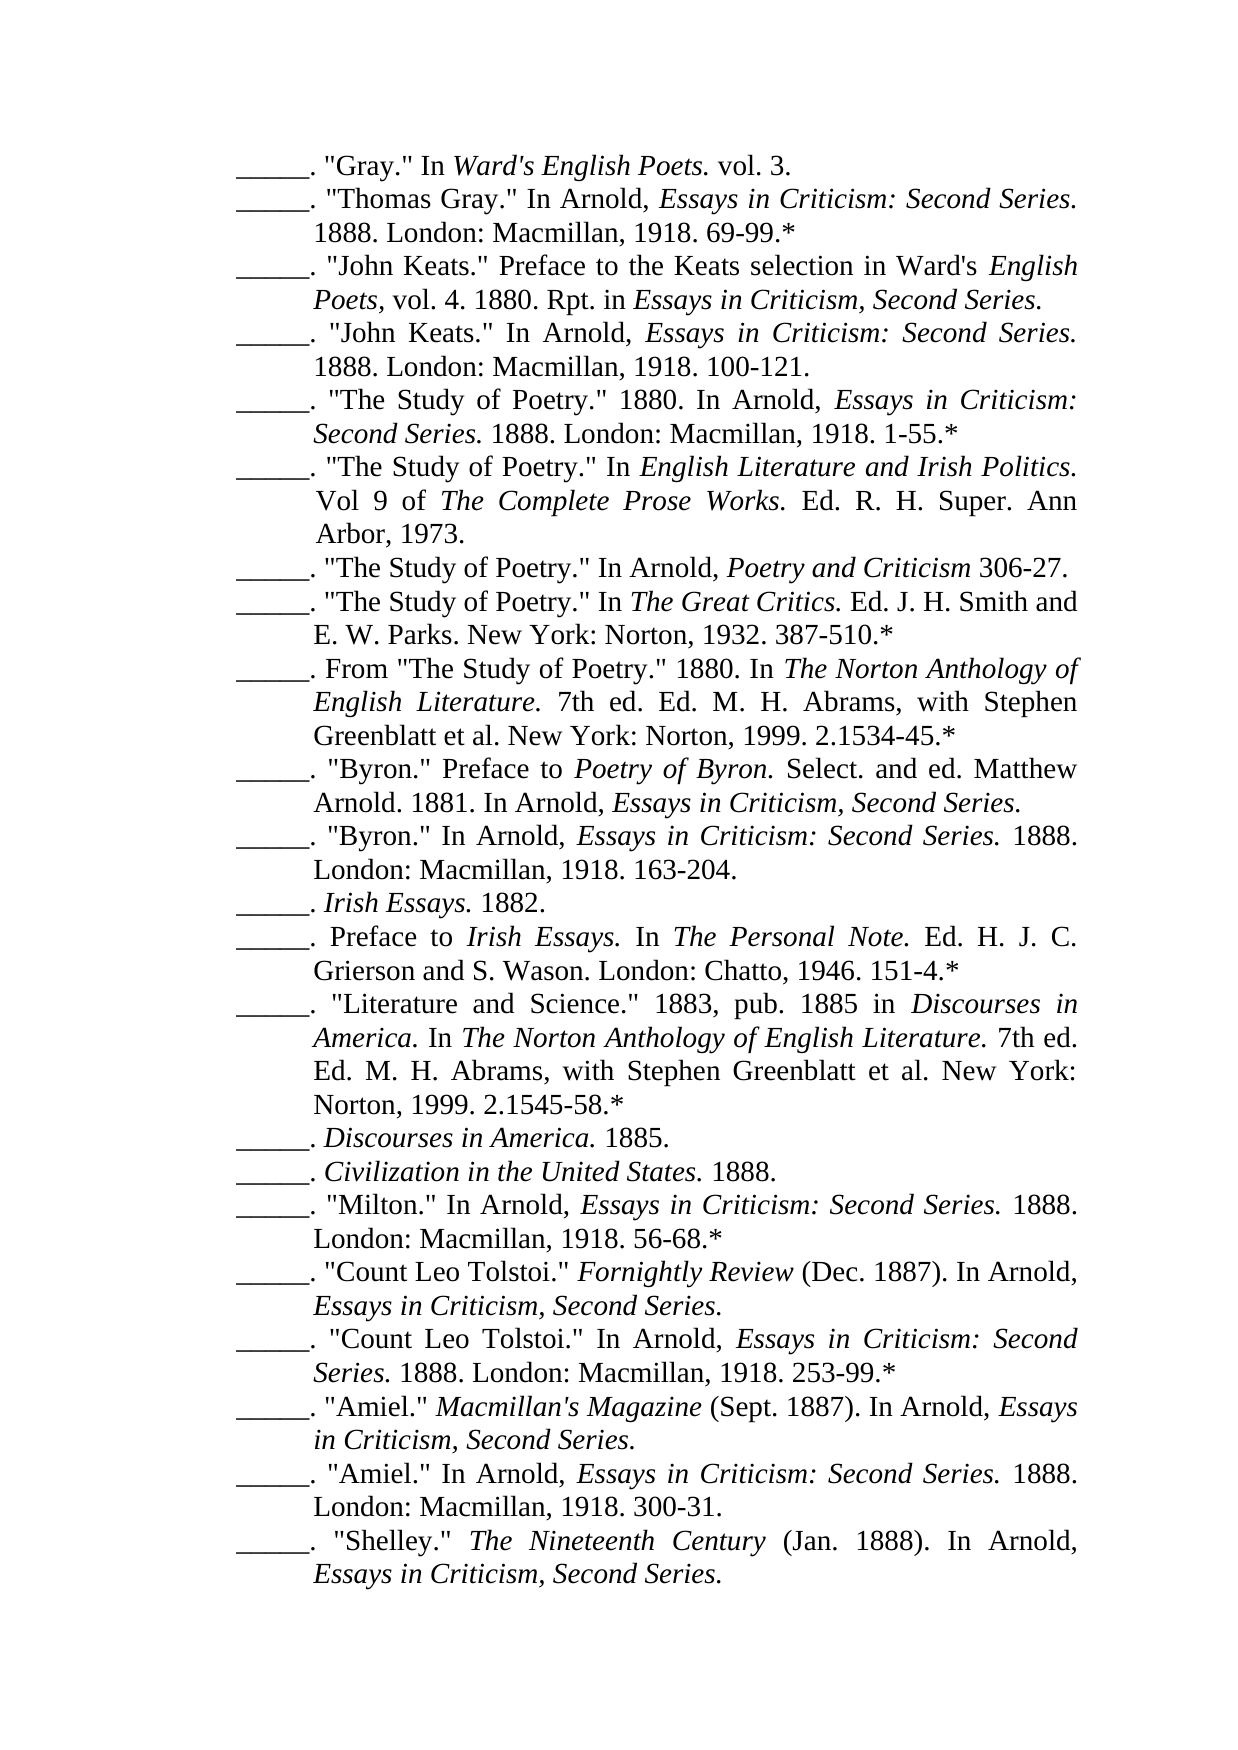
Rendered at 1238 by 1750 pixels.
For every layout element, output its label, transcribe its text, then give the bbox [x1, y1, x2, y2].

text _____. "Gray." In Ward's English Poets. vol. 3. [236, 148, 1078, 181]
text _____. "Byron." Preface to Poetry of Byron. Select. and ed. Matthew Arnold. 1881. In Arnold, Essays in Criticism, Second Series. [236, 751, 1078, 818]
text _____. From "The Study of Poetry." 1880. In The Norton Anthology of English Literature. 7th ed. Ed. M. H. Abrams, with Stephen Greenblatt et al. New York: Norton, 1999. 2.1534-45.* [236, 651, 1078, 751]
text _____. "The Study of Poetry." In The Great Critics. Ed. J. H. Smith and E. W. Parks. New York: Norton, 1932. 387-510.* [236, 584, 1078, 651]
text _____. Irish Essays. 1882. [236, 886, 1078, 919]
text _____. "Byron." In Arnold, Essays in Criticism: Second Series. 1888. London: Macmillan, 1918. 163-204. [236, 818, 1078, 886]
text _____. "Milton." In Arnold, Essays in Criticism: Second Series. 1888. London: Macmillan, 1918. 56-68.* [236, 1187, 1078, 1254]
text _____. "Shelley." The Nineteenth Century (Jan. 1888). In Arnold, Essays in Criticism, Second Series. [236, 1523, 1078, 1590]
text _____. Discourses in America. 1885. [236, 1120, 1078, 1154]
text _____. "Count Leo Tolstoi." Fornightly Review (Dec. 1887). In Arnold, Essays in Criticism, Second Series. [236, 1254, 1078, 1322]
text _____. "Count Leo Tolstoi." In Arnold, Essays in Criticism: Second Series. 1888. London: Macmillan, 1918. 253-99.* [236, 1322, 1078, 1389]
text _____. "John Keats." In Arnold, Essays in Criticism: Second Series. 1888. London: Macmillan, 1918. 100-121. [236, 315, 1078, 382]
text _____. Preface to Irish Essays. In The Personal Note. Ed. H. J. C. Grierson and S. Wason. London: Chatto, 1946. 151-4.* [236, 919, 1078, 986]
text _____. "Thomas Gray." In Arnold, Essays in Criticism: Second Series. 1888. London: Macmillan, 1918. 69-99.* [236, 181, 1078, 248]
text _____. Civilization in the United States. 1888. [236, 1154, 1078, 1187]
text _____. "John Keats." Preface to the Keats selection in Ward's English Poets, vol. 4. 1880. Rpt. in Essays in Criticism, Second Series. [236, 248, 1078, 315]
text _____. "The Study of Poetry." 1880. In Arnold, Essays in Criticism: Second Series. 1888. London: Macmillan, 1918. 1-55.* [236, 382, 1078, 449]
text _____. "The Study of Poetry." In Arnold, Poetry and Criticism 306-27. [236, 550, 1078, 584]
text _____. "The Study of Poetry." In English Literature and Irish Politics. Vol 9 of The Complete Prose Works. Ed. R. H. Super. Ann Arbor, 1973. [236, 449, 1078, 550]
text _____. "Literature and Science." 1883, pub. 1885 in Discourses in America. In The Norton Anthology of English Literature. 7th ed. Ed. M. H. Abrams, with Stephen Greenblatt et al. New York: Norton, 1999. 2.1545-58.* [236, 986, 1078, 1120]
text _____. "Amiel." Macmillan's Magazine (Sept. 1887). In Arnold, Essays in Criticism, Second Series. [236, 1389, 1078, 1456]
text _____. "Amiel." In Arnold, Essays in Criticism: Second Series. 1888. London: Macmillan, 1918. 300-31. [236, 1456, 1078, 1523]
